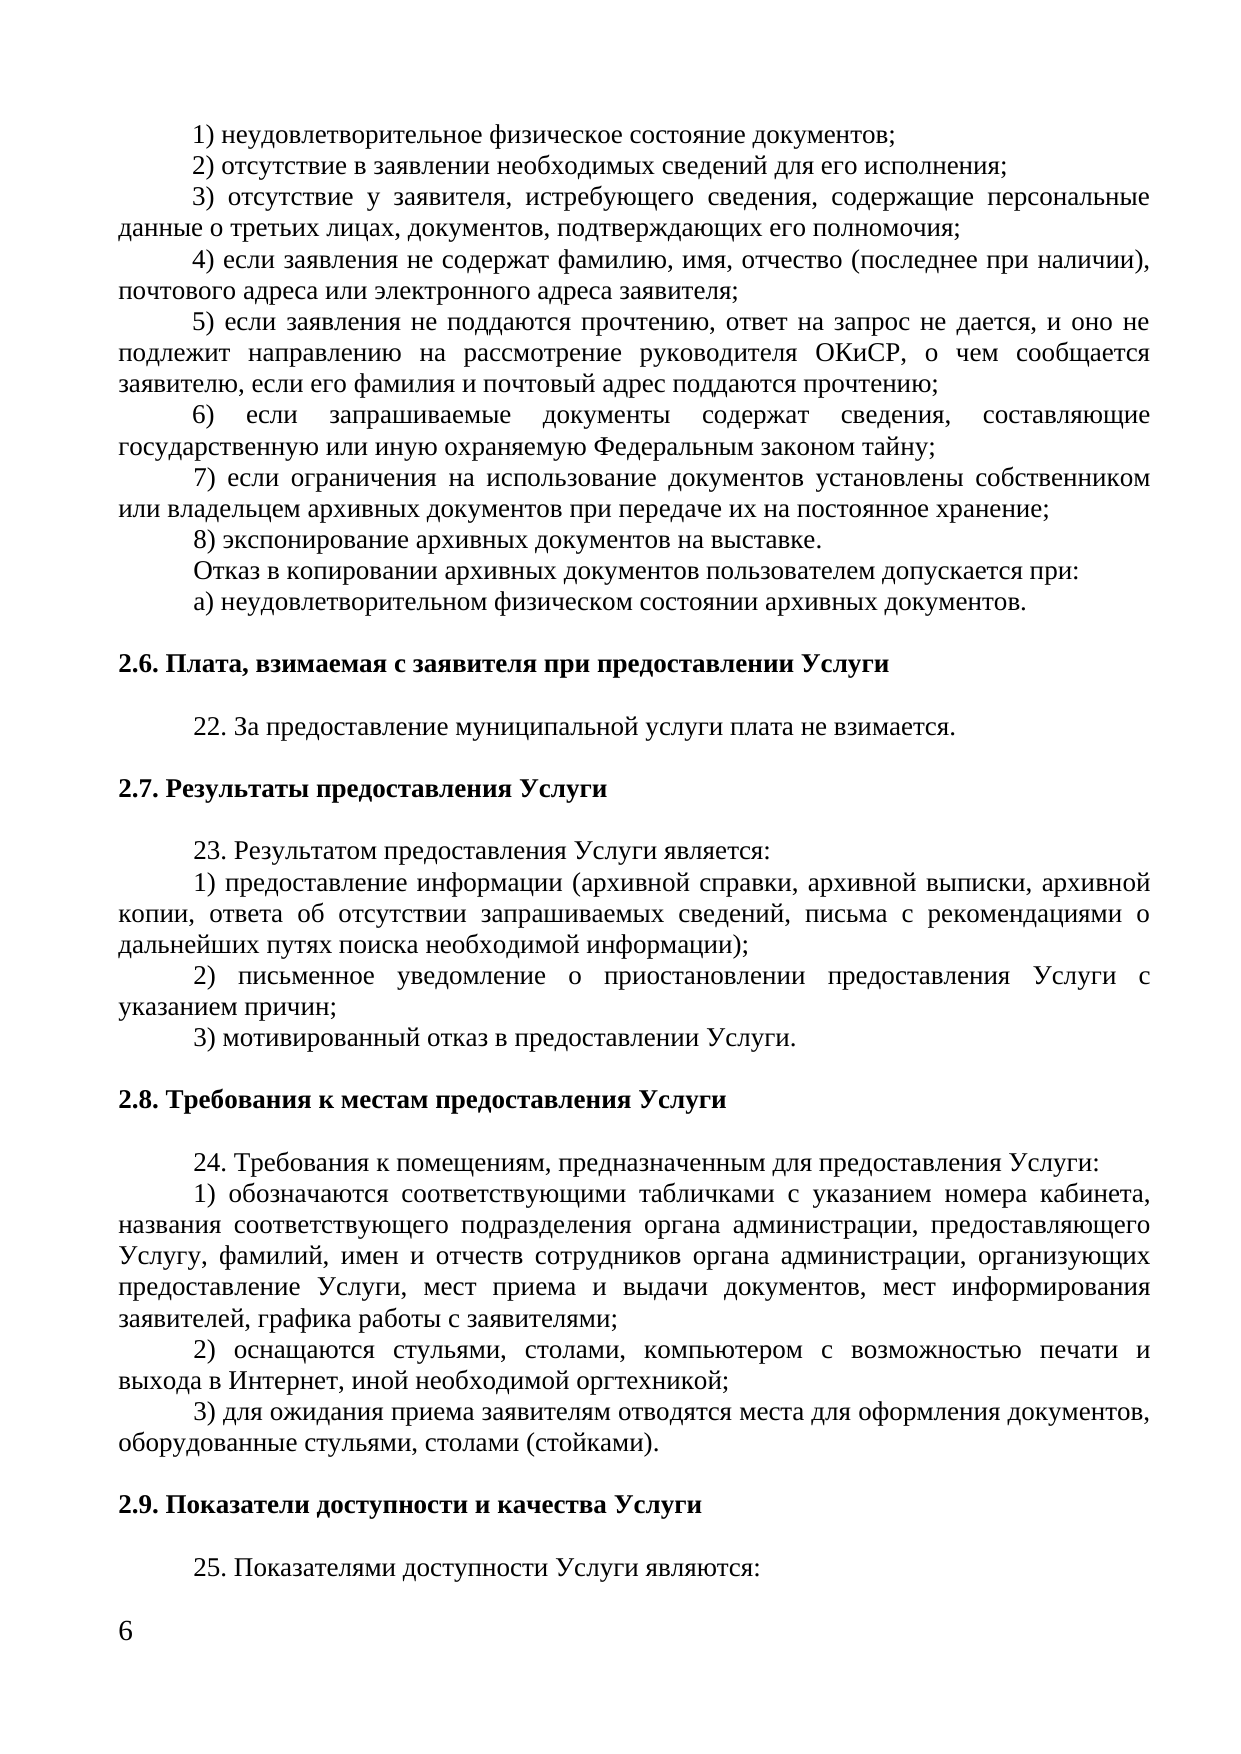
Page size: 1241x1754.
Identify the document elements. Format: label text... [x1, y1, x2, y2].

text 4) если заявления не содержат фамилию, имя, отчество (последнее при наличии), почтового адреса или электронного адреса заявителя; [118, 243, 1152, 305]
text 2.9. Показатели доступности и качества Услуги [118, 1488, 1152, 1520]
text 2) оснащаются стульями, столами, компьютером с возможностью печати и выхода в Интернет, иной необходимой оргтехникой; [118, 1333, 1152, 1395]
text 7) если ограничения на использование документов установлены собственником или владельцем архивных документов при передаче их на постоянное хранение; [118, 461, 1152, 523]
text 22. За предоставление муниципальной услуги плата не взимается. [118, 710, 1152, 741]
text 2) отсутствие в заявлении необходимых сведений для его исполнения; [118, 149, 1152, 180]
text 3) для ожидания приема заявителям отводятся места для оформления документов, оборудованные стульями, столами (стойками). [118, 1395, 1152, 1457]
text 2.6. Плата, взимаемая с заявителя при предоставлении Услуги [118, 648, 1152, 679]
text 6) если запрашиваемые документы содержат сведения, составляющие государственную или иную охраняемую Федеральным законом тайну; [118, 398, 1152, 461]
text Отказ в копировании архивных документов пользователем допускается при: [118, 554, 1152, 585]
text 25. Показателями доступности Услуги являются: [118, 1551, 1152, 1582]
text 2.7. Результаты предоставления Услуги [118, 772, 1152, 803]
text 3) отсутствие у заявителя, истребующего сведения, содержащие персональные данные о третьих лицах, документов, подтверждающих его полномочия; [118, 180, 1152, 243]
text 23. Результатом предоставления Услуги является: [118, 834, 1152, 866]
text а) неудовлетворительном физическом состоянии архивных документов. [118, 585, 1152, 616]
text 24. Требования к помещениям, предназначенным для предоставления Услуги: [118, 1146, 1152, 1177]
text 1) неудовлетворительное физическое состояние документов; [118, 118, 1152, 149]
text 2.8. Требования к местам предоставления Услуги [118, 1084, 1152, 1115]
text 3) мотивированный отказ в предоставлении Услуги. [118, 1021, 1152, 1052]
text 1) обозначаются соответствующими табличками с указанием номера кабинета, названия соответствующего подразделения органа администрации, предоставляющего Услугу, фамилий, имен и отчеств сотрудников органа администрации, организующих предоставление Услуги, мест приема и выдачи документов, мест информирования заявителей, графика работы с заявителями; [118, 1177, 1152, 1333]
text 5) если заявления не поддаются прочтению, ответ на запрос не дается, и оно не подлежит направлению на рассмотрение руководителя ОКиСР, о чем сообщается заявителю, если его фамилия и почтовый адрес поддаются прочтению; [118, 305, 1152, 398]
text 2) письменное уведомление о приостановлении предоставления Услуги с указанием причин; [118, 959, 1152, 1021]
text 1) предоставление информации (архивной справки, архивной выписки, архивной копии, ответа об отсутствии запрашиваемых сведений, письма с рекомендациями о дальнейших путях поиска необходимой информации); [118, 866, 1152, 959]
text 8) экспонирование архивных документов на выставке. [118, 523, 1152, 554]
